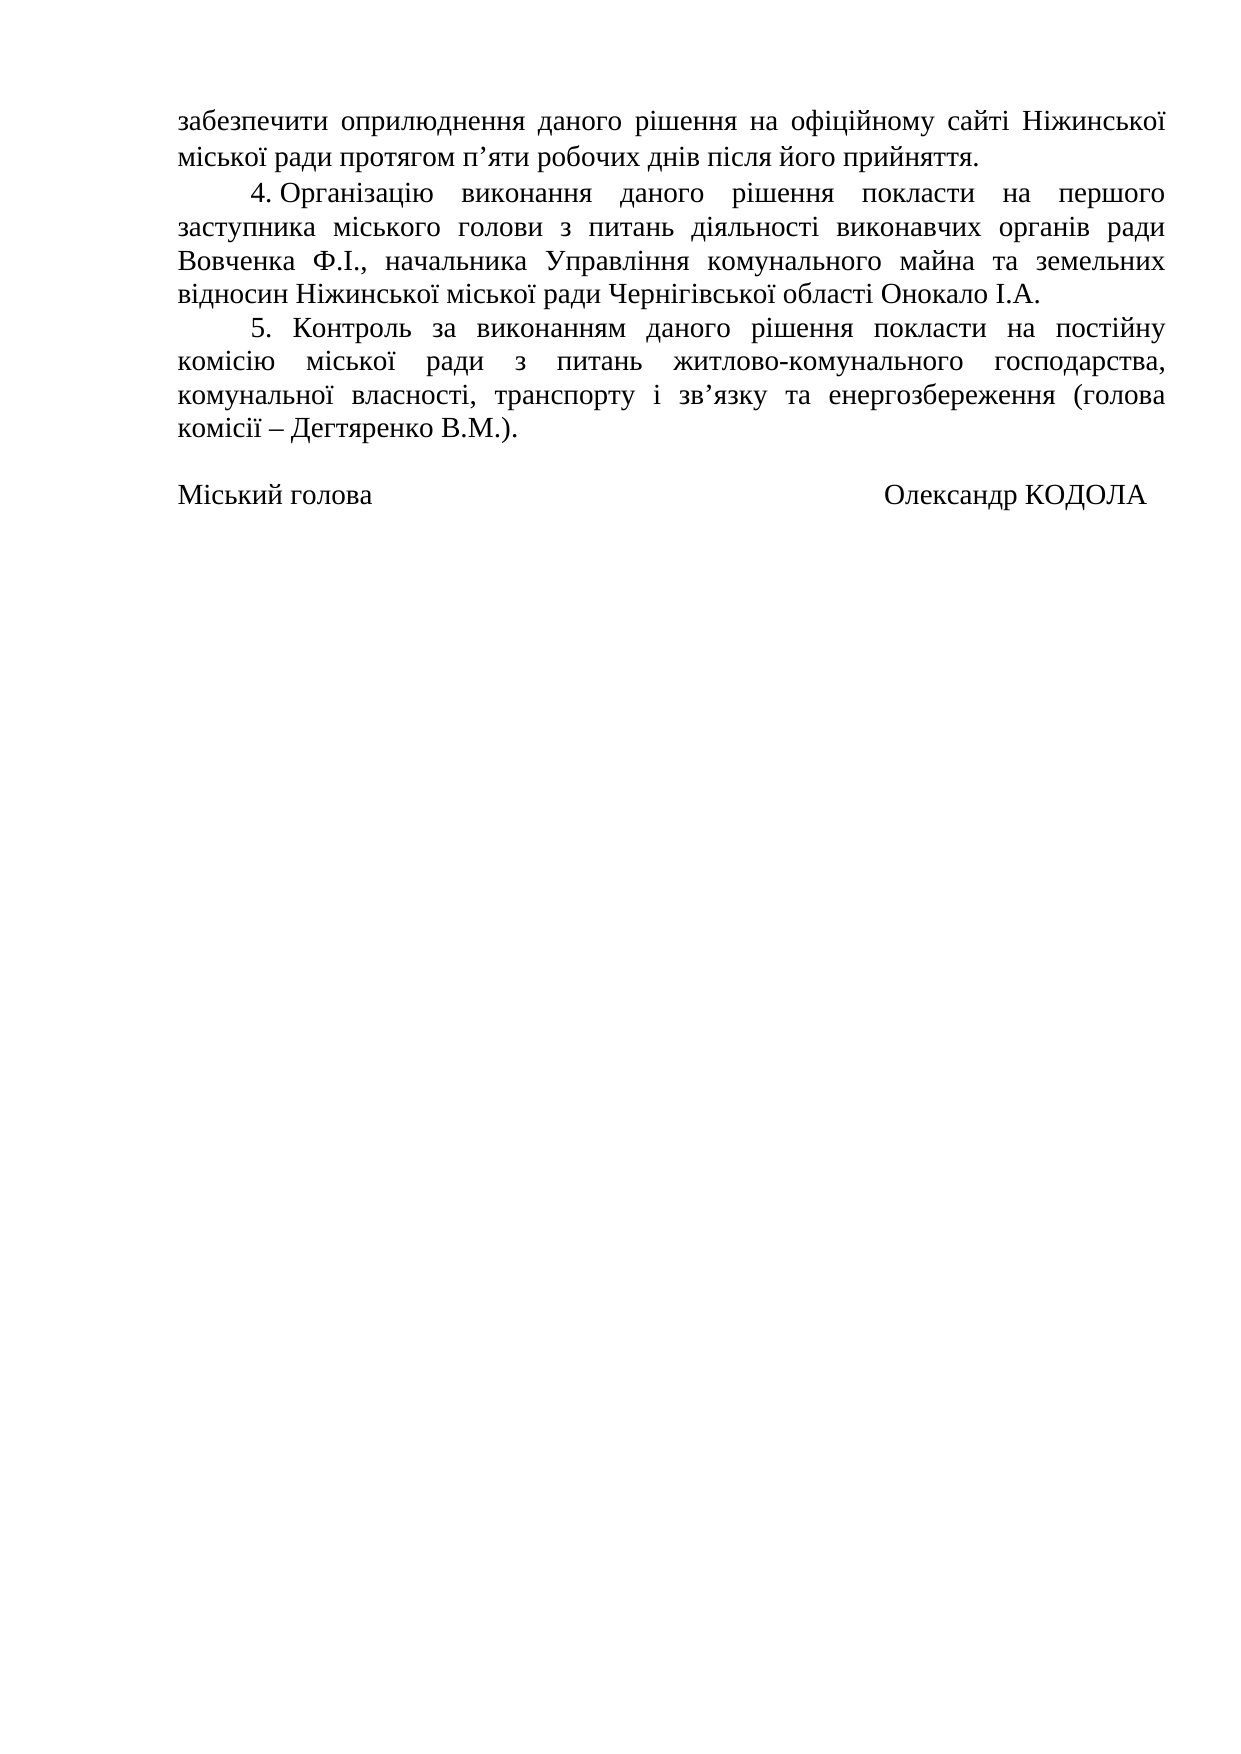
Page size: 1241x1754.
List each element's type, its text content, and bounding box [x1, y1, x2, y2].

text 4. Організацію виконання даного рішення покласти на першого заступника міського голови з питань діяльності виконавчих органів ради Вовченка Ф.І., начальника Управління комунального майна та земельних відносин Ніжинської міської ради Чернігівської області Онокало І.А. [177, 176, 1166, 310]
text 5. Контроль за виконанням даного рішення покласти на постійну комісію міської ради з питань житлово-комунального господарства, комунальної власності, транспорту і зв’язку та енергозбереження (голова комісії – Дегтяренко В.М.). [177, 310, 1166, 444]
text Міський голова Олександр КОДОЛА [177, 477, 1196, 511]
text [177, 103, 1166, 173]
